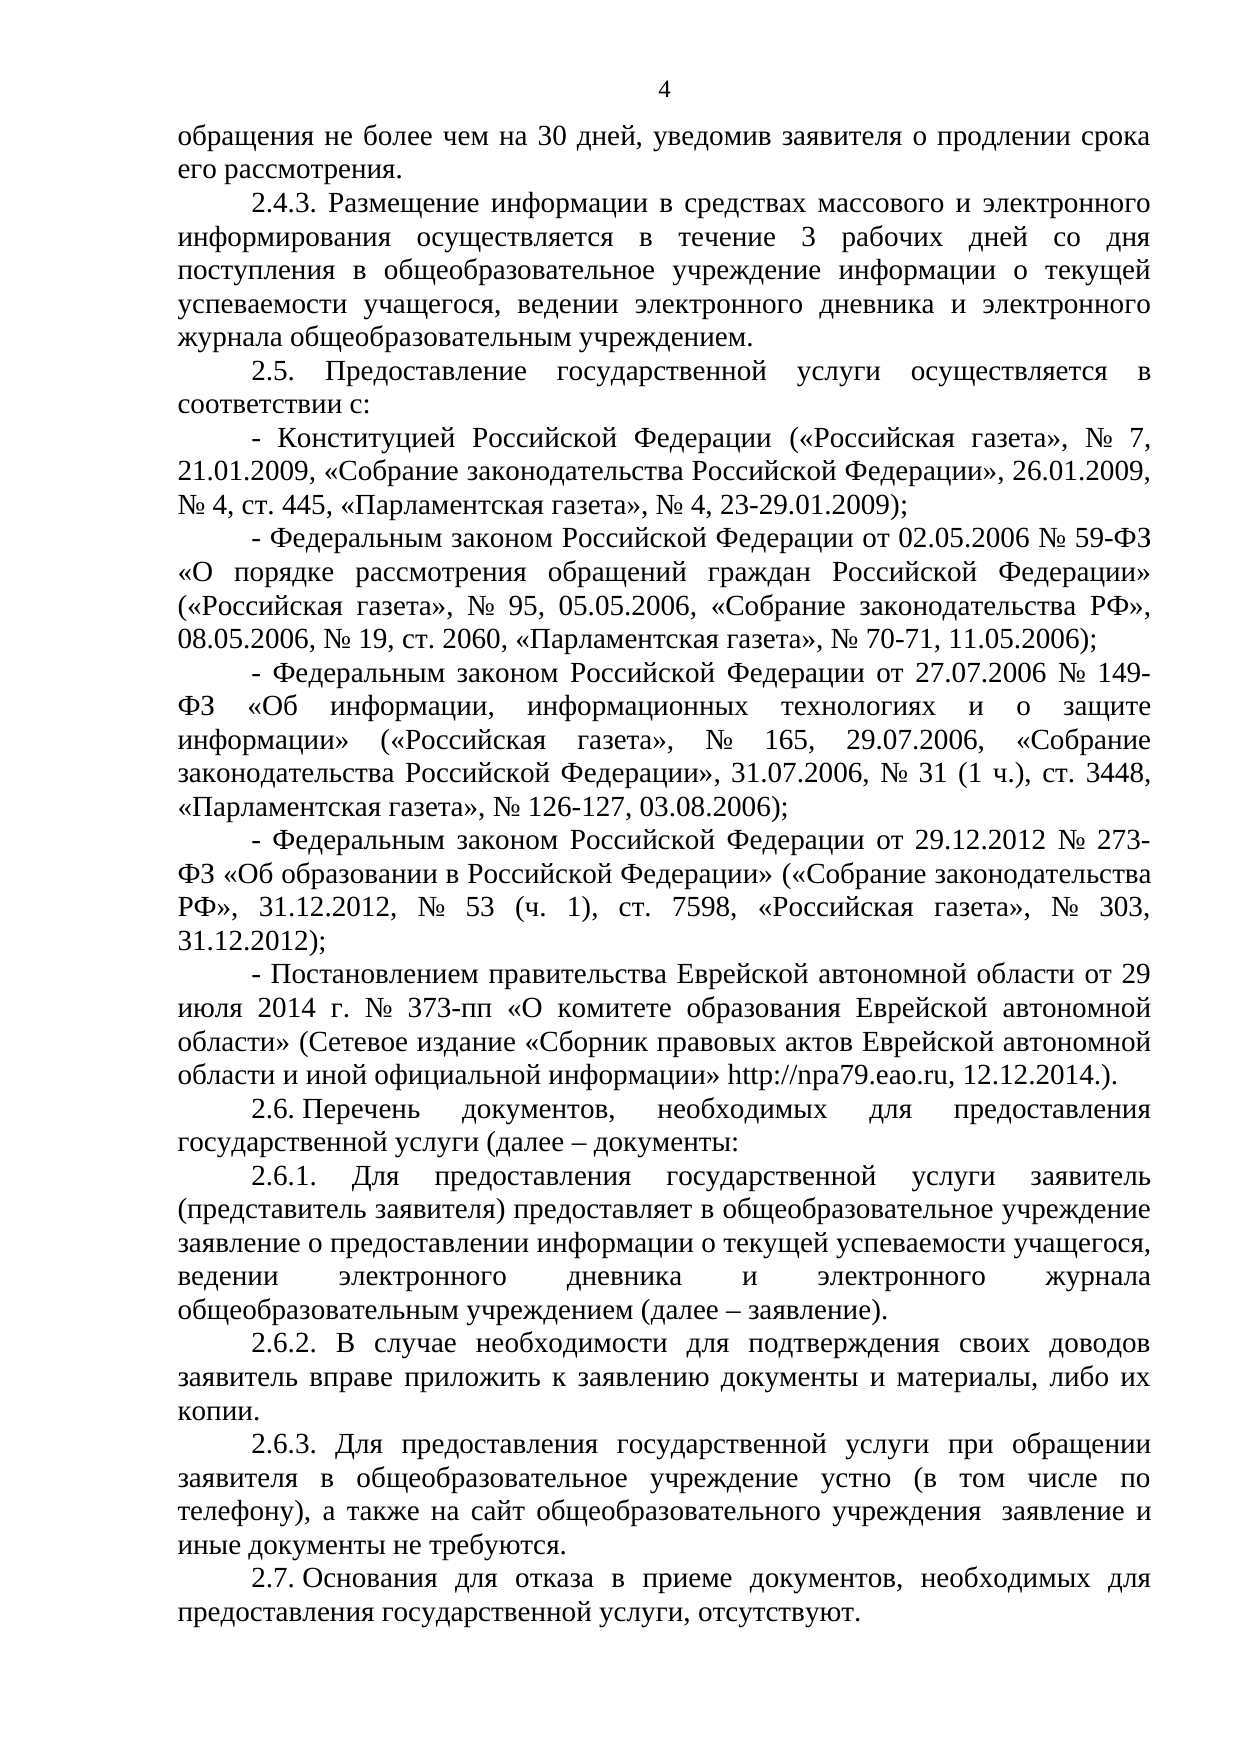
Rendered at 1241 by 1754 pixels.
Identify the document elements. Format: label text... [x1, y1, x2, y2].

text 2.6.2. В случае необходимости для подтверждения своих доводов заявитель вправе приложить к заявлению документы и материалы, либо их копии. [177, 1326, 1152, 1426]
text 2.6.1. Для предоставления государственной услуги заявитель (представитель заявителя) предоставляет в общеобразовательное учреждение заявление о предоставлении информации о текущей успеваемости учащегося, ведении электронного дневника и электронного журнала общеобразовательным учреждением (далее – заявление). [177, 1158, 1152, 1326]
text - Федеральным законом Российской Федерации от 27.07.2006 № 149-ФЗ «Об информации, информационных технологиях и о защите информации» («Российская газета», № 165, 29.07.2006, «Собрание законодательства Российской Федерации», 31.07.2006, № 31 (1 ч.), ст. 3448, «Парламентская газета», № 126-127, 03.08.2006); [177, 655, 1152, 822]
text 2.7. Основания для отказа в приеме документов, необходимых для предоставления государственной услуги, отсутствуют. [177, 1560, 1152, 1627]
text - Федеральным законом Российской Федерации от 02.05.2006 № 59-ФЗ «О порядке рассмотрения обращений граждан Российской Федерации» («Российская газета», № 95, 05.05.2006, «Собрание законодательства РФ», 08.05.2006, № 19, ст. 2060, «Парламентская газета», № 70-71, 11.05.2006); [177, 521, 1152, 655]
text - Федеральным законом Российской Федерации от 29.12.2012 № 273-ФЗ «Об образовании в Российской Федерации» («Собрание законодательства РФ», 31.12.2012, № 53 (ч. 1), ст. 7598, «Российская газета», № 303, 31.12.2012); [177, 822, 1152, 957]
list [177, 118, 1152, 185]
list Предоставление государственной услуги осуществляется в соответствии с: [177, 353, 1152, 420]
text - Постановлением правительства Еврейской автономной области от 29 июля 2014 г. № 373-пп «О комитете образования Еврейской автономной области» (Сетевое издание «Сборник правовых актов Еврейской автономной области и иной официальной информации» http://npa79.eao.ru, 12.12.2014.). [177, 957, 1152, 1091]
text 2.6. Перечень документов, необходимых для предоставления государственной услуги (далее – документы: [177, 1091, 1152, 1158]
text - Конституцией Российской Федерации («Российская газета», № 7, 21.01.2009, «Собрание законодательства Российской Федерации», 26.01.2009, № 4, ст. 445, «Парламентская газета», № 4, 23-29.01.2009); [177, 420, 1152, 521]
text 2.6.3. Для предоставления государственной услуги при обращении заявителя в общеобразовательное учреждение устно (в том числе по телефону), а также на сайт общеобразовательного учреждения заявление и иные документы не требуются. [177, 1426, 1152, 1560]
text 2.4.3. Размещение информации в средствах массового и электронного информирования осуществляется в течение 3 рабочих дней со дня поступления в общеобразовательное учреждение информации о текущей успеваемости учащегося, ведении электронного дневника и электронного журнала общеобразовательным учреждением. [177, 185, 1152, 353]
